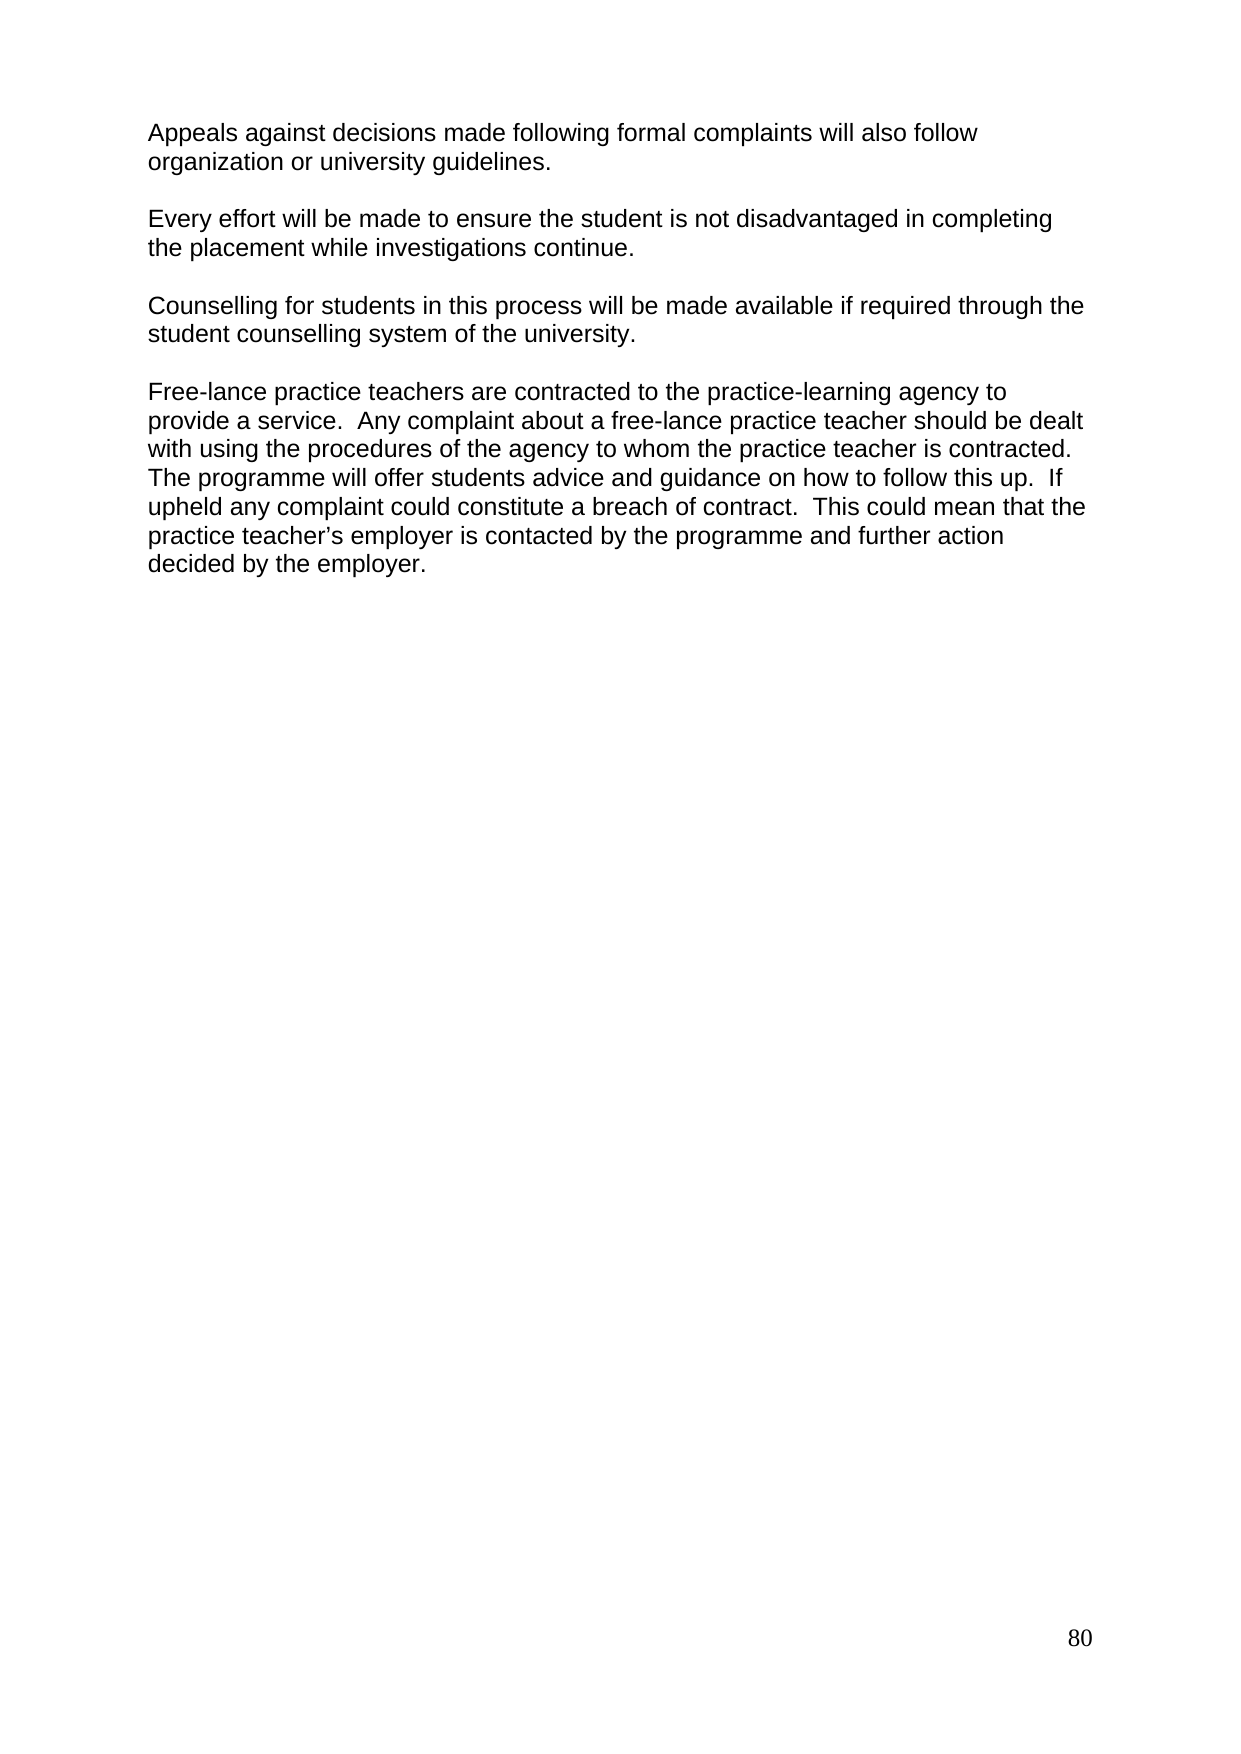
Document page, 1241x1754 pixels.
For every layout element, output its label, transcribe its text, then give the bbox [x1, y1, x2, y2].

text Every effort will be made to ensure the student is not disadvantaged in completing the placement while investigations continue. [148, 204, 1092, 262]
text Counselling for students in this process will be made available if required through the student counselling system of the university. [148, 291, 1092, 348]
text Free-lance practice teachers are contracted to the practice-learning agency to provide a service. Any complaint about a free-lance practice teacher should be dealt with using the procedures of the agency to whom the practice teacher is contracted. The programme will offer students advice and guidance on how to follow this up. If upheld any complaint could constitute a breach of contract. This could mean that the practice teacher’s employer is contacted by the programme and further action decided by the employer. [148, 377, 1092, 578]
text Appeals against decisions made following formal complaints will also follow organization or university guidelines. [148, 118, 1092, 176]
